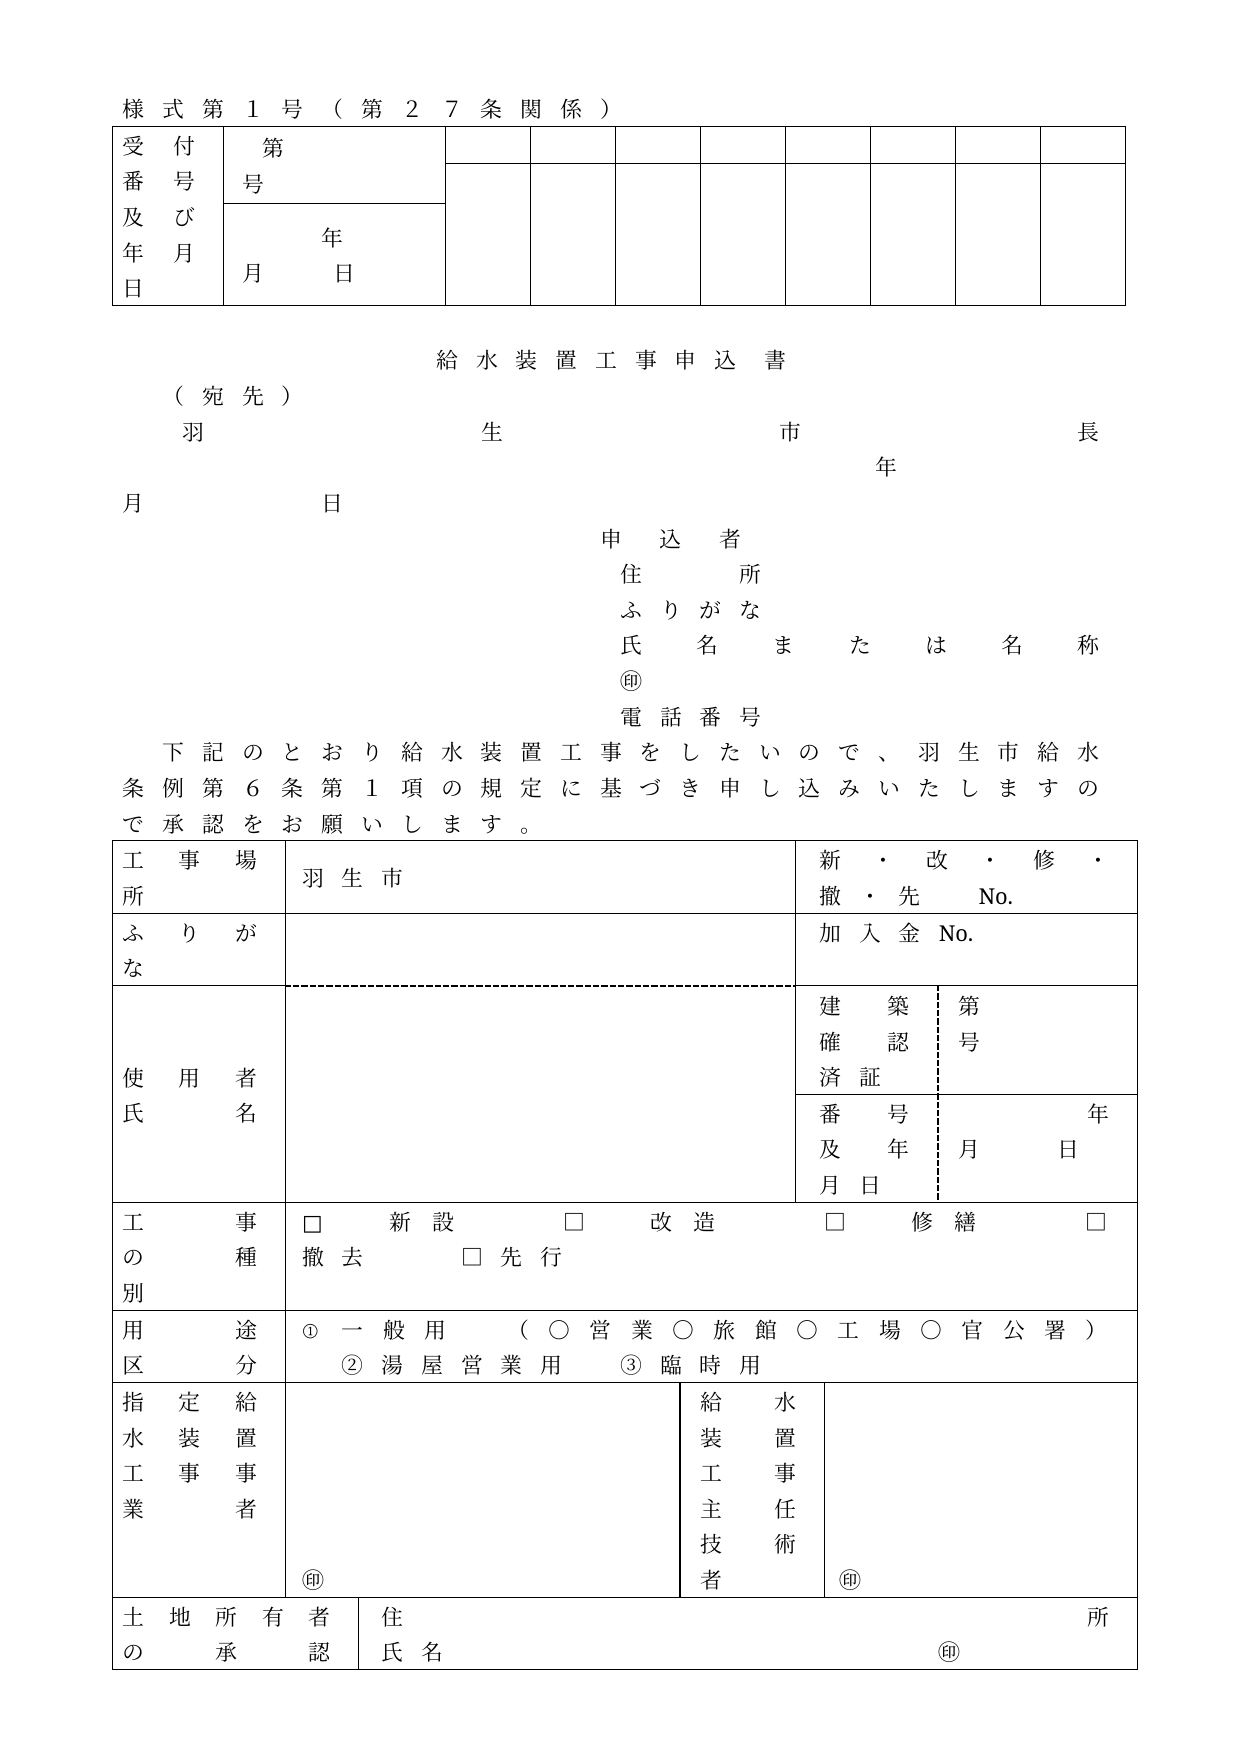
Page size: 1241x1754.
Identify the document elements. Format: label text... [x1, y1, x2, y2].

table_header 羽生市 [286, 841, 795, 913]
table_cell [531, 164, 615, 305]
table_cell 用 途 区 分 [113, 1311, 285, 1382]
text 住 所 [602, 555, 1117, 591]
table_cell [701, 164, 785, 305]
text ふりがな [602, 591, 1117, 627]
table_cell 給水装置工事 主任技術者 [681, 1383, 824, 1597]
table_cell 住所 氏名 ㊞ [359, 1598, 1137, 1669]
table_header [531, 127, 615, 162]
table_header [1041, 127, 1125, 162]
table_cell ㊞ [825, 1383, 1137, 1597]
table_cell [616, 164, 700, 305]
table_header 受付番号 及び 年月日 [113, 127, 223, 305]
table_header 第 号 [224, 127, 445, 203]
table_cell [871, 164, 955, 305]
table_cell [286, 914, 795, 985]
text 申 込 者 [123, 520, 1117, 555]
table_cell ㊞ [286, 1383, 679, 1597]
table_cell [286, 985, 795, 1202]
table_header 新・改・修・撤・先 No. [796, 841, 1137, 913]
table_cell [956, 164, 1040, 305]
table_header [701, 127, 785, 162]
table_cell 第 号 [938, 986, 1137, 1094]
table_cell 工 事 の 種 別 [113, 1203, 285, 1310]
table_header [616, 127, 700, 162]
table_cell 年 月 日 [938, 1095, 1137, 1202]
table_cell ふりがな [113, 914, 285, 985]
text 羽生市長 年 月 日 [123, 413, 1117, 520]
text （宛先） [123, 377, 1117, 413]
table_header [871, 127, 955, 162]
table_cell 加入金No. [796, 914, 1137, 985]
text 給水装置工事申込書 [123, 342, 1117, 377]
text 氏名または名称 ㊞ [602, 627, 1117, 698]
table_cell 年 月 日 [224, 204, 445, 305]
table_cell 番号及年月日 [796, 1095, 938, 1202]
table_cell 土地所有者の承認 [113, 1598, 358, 1669]
table_header [956, 127, 1040, 162]
table_cell 指定給水装置 工事事業者 [113, 1383, 285, 1597]
table_cell 一般用 （○営業○旅館○工場○官公署） ②湯屋営業用 ③臨時用 [286, 1311, 1137, 1382]
text 電話番号 [602, 698, 1117, 733]
table_header [786, 127, 870, 162]
table_header 工事場所 [113, 841, 285, 913]
table_header [446, 127, 530, 162]
table_cell □ 新設 □ 改造 □ 修繕 □ 撤去 □先行 [286, 1203, 1137, 1310]
text 様式第１号（第２７条関係） [123, 90, 1117, 126]
table_cell [446, 164, 530, 305]
table_cell [1041, 164, 1125, 305]
table_cell 使用者氏名 [113, 986, 285, 1202]
table_cell 建築確認済証 [796, 986, 938, 1094]
table_cell [786, 164, 870, 305]
text 下記のとおり給水装置工事をしたいので、羽生市給水条例第６条第１項の規定に基づき申し込みいたしますので承認をお願いします。 [123, 733, 1117, 840]
